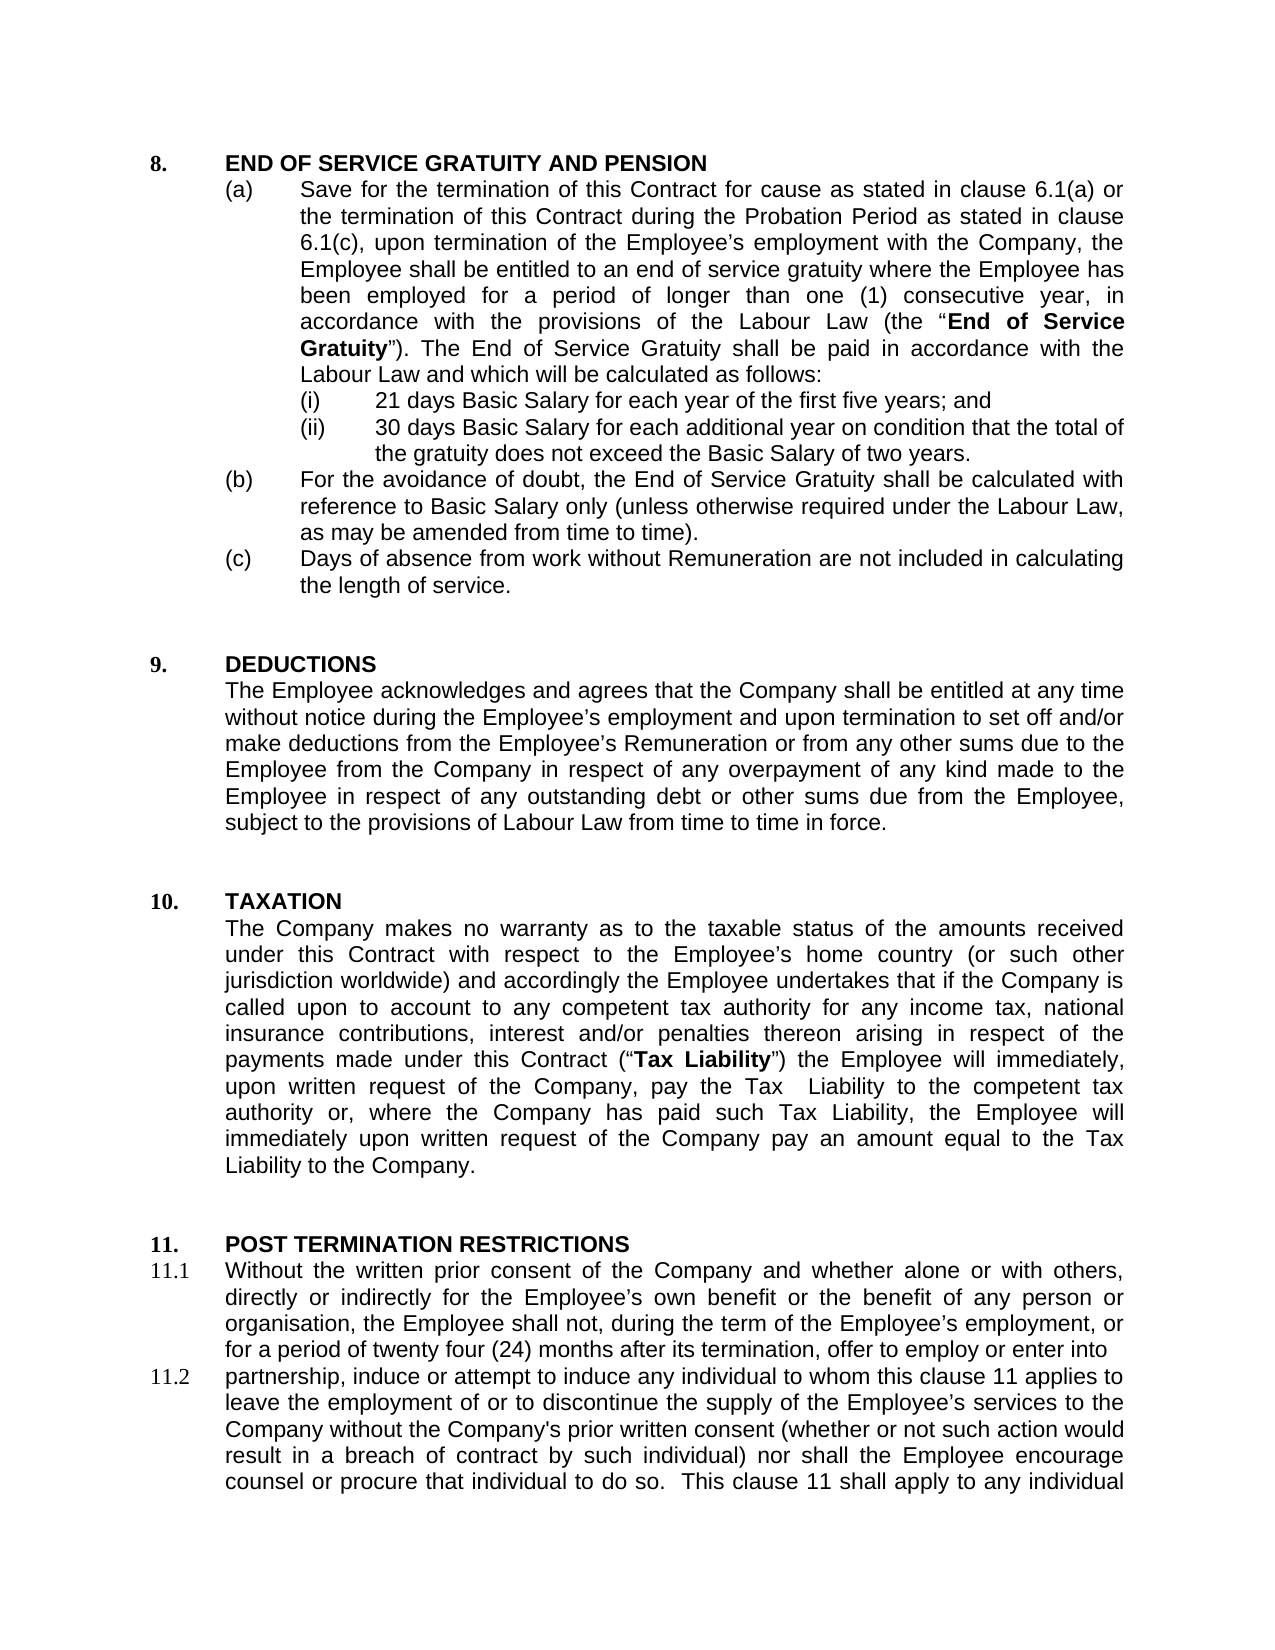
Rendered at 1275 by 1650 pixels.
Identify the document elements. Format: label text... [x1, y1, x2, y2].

text POST TERMINATION RESTRICTIONS [150, 1231, 1125, 1257]
text For the avoidance of doubt, the End of Service Gratuity shall be calculated with reference to Basic Salary only (unless otherwise required under the Labour Law, as may be amended from time to time). [225, 466, 1125, 545]
text 30 days Basic Salary for each additional year on condition that the total of the gratuity does not exceed the Basic Salary of two years. [300, 414, 1125, 466]
text END OF SERVICE GRATUITY AND PENSION [150, 150, 1125, 176]
text TAXATION [150, 888, 1125, 914]
text The Employee acknowledges and agrees that the Company shall be entitled at any time without notice during the Employee’s employment and upon termination to set off and/or make deductions from the Employee’s Remuneration or from any other sums due to the Employee from the Company in respect of any overpayment of any kind made to the Employee in respect of any outstanding debt or other sums due from the Employee, subject to the provisions of Labour Law from time to time in force. [225, 677, 1125, 835]
text Save for the termination of this Contract for cause as stated in clause 6.1(a) or the termination of this Contract during the Probation Period as stated in clause 6.1(c), upon termination of the Employee’s employment with the Company, the Employee shall be entitled to an end of service gratuity where the Employee has been employed for a period of longer than one (1) consecutive year, in accordance with the provisions of the Labour Law (the “End of Service Gratuity”). The End of Service Gratuity shall be paid in accordance with the Labour Law and which will be calculated as follows: [225, 176, 1125, 387]
text Without the written prior consent of the Company and whether alone or with others, directly or indirectly for the Employee’s own benefit or the benefit of any person or organisation, the Employee shall not, during the term of the Employee’s employment, or for a period of twenty four (24) months after its termination, offer to employ or enter into [150, 1257, 1125, 1363]
text Days of absence from work without Remuneration are not included in calculating the length of service. [225, 545, 1125, 598]
text DEDUCTIONS [150, 651, 1125, 677]
text 21 days Basic Salary for each year of the first five years; and [300, 387, 1125, 414]
text The Company makes no warranty as to the taxable status of the amounts received under this Contract with respect to the Employee’s home country (or such other jurisdiction worldwide) and accordingly the Employee undertakes that if the Company is called upon to account to any competent tax authority for any income tax, national insurance contributions, interest and/or penalties thereon arising in respect of the payments made under this Contract (“Tax Liability”) the Employee will immediately, upon written request of the Company, pay the Tax Liability to the competent tax authority or, where the Company has paid such Tax Liability, the Employee will immediately upon written request of the Company pay an amount equal to the Tax Liability to the Company. [225, 914, 1125, 1178]
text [150, 1363, 1125, 1495]
